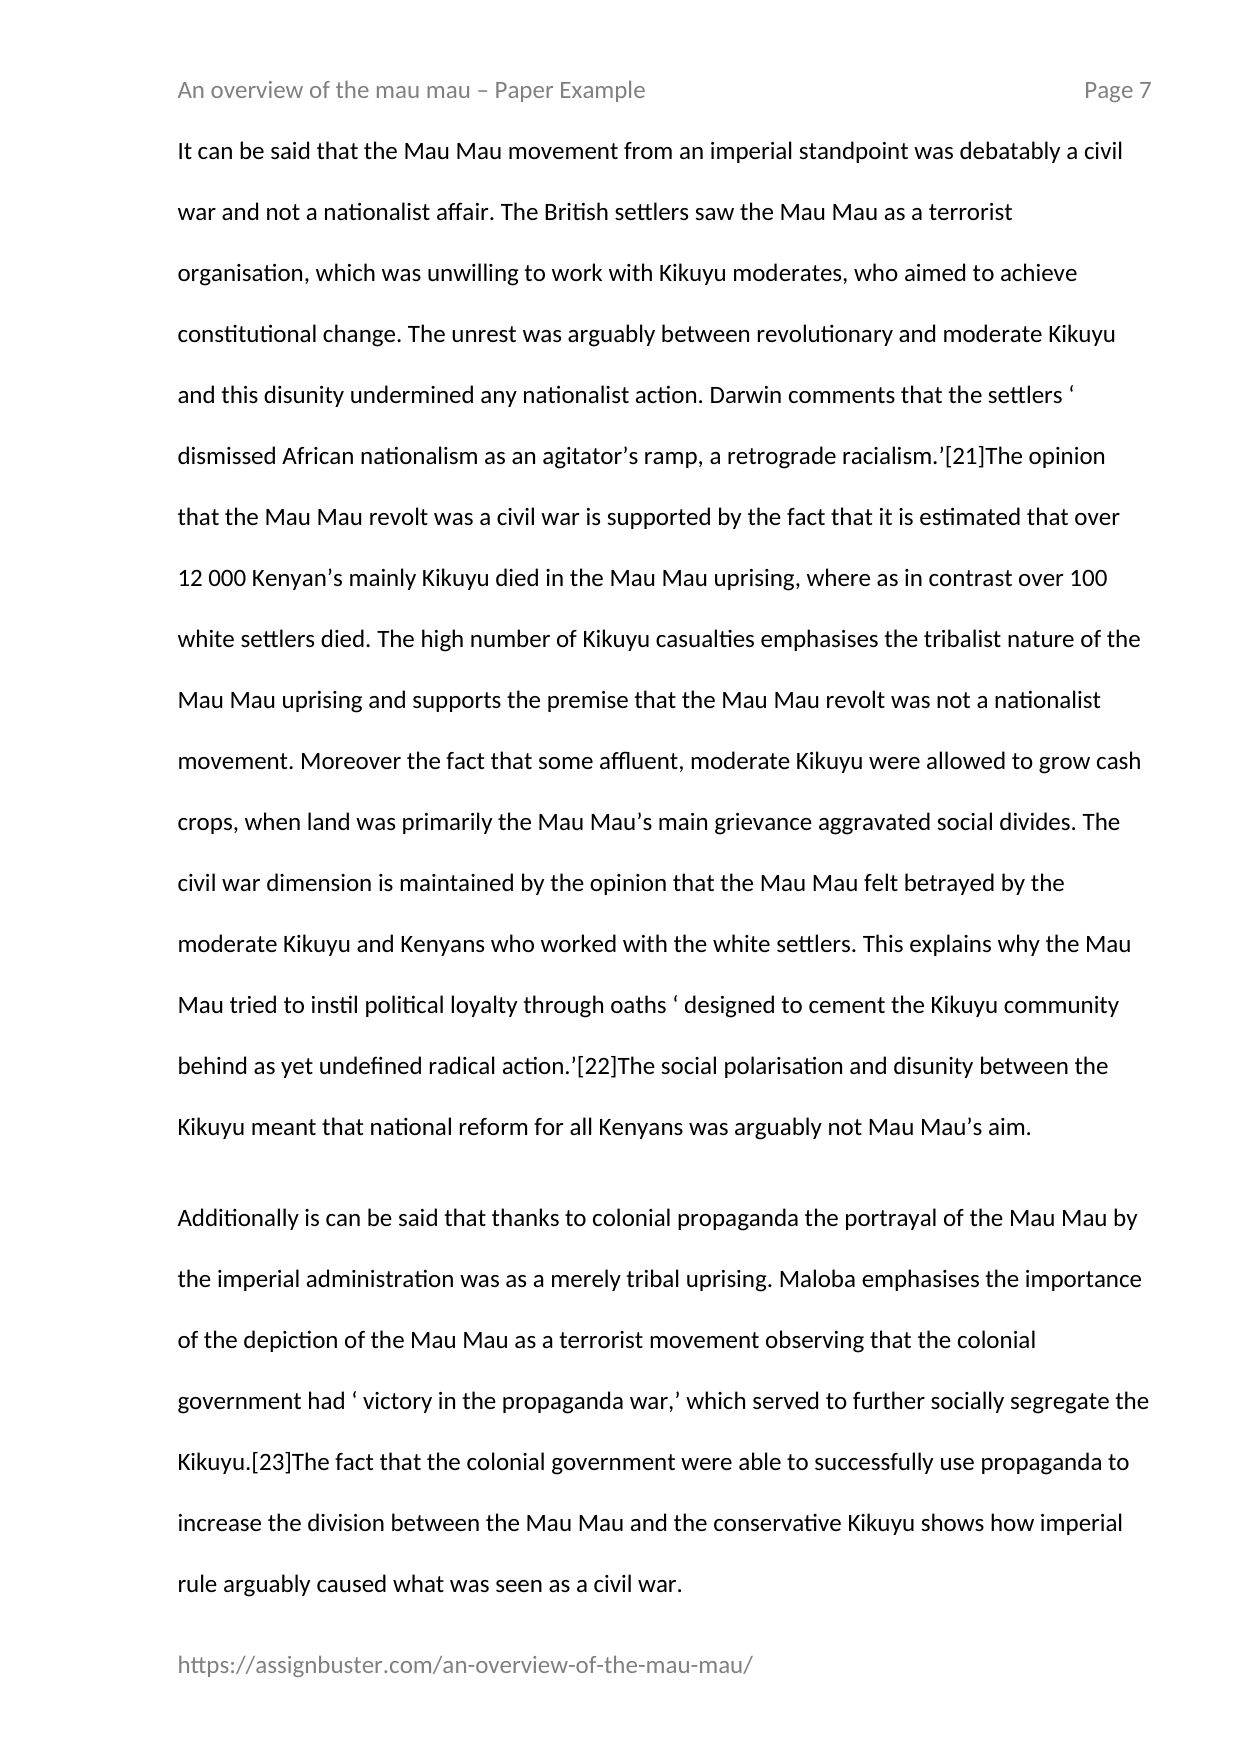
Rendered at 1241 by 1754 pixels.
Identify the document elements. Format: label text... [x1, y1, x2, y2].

text Additionally is can be said that thanks to colonial propaganda the portrayal of the Mau Mau by the imperial administration was as a merely tribal uprising. Maloba emphasises the importance of the depiction of the Mau Mau as a terrorist movement observing that the colonial government had ‘ victory in the propaganda war,’ which served to further socially segregate the Kikuyu.[23]The fact that the colonial government were able to successfully use propaganda to increase the division between the Mau Mau and the conservative Kikuyu shows how imperial rule arguably caused what was seen as a civil war. [177, 1202, 1152, 1599]
text It can be said that the Mau Mau movement from an imperial standpoint was debatably a civil war and not a nationalist affair. The British settlers saw the Mau Mau as a terrorist organisation, which was unwilling to work with Kikuyu moderates, who aimed to achieve constitutional change. The unrest was arguably between revolutionary and moderate Kikuyu and this disunity undermined any nationalist action. Darwin comments that the settlers ‘ dismissed African nationalism as an agitator’s ramp, a retrograde racialism.’[21]The opinion that the Mau Mau revolt was a civil war is supported by the fact that it is estimated that over 12 000 Kenyan’s mainly Kikuyu died in the Mau Mau uprising, where as in contrast over 100 white settlers died. The high number of Kikuyu casualties emphasises the tribalist nature of the Mau Mau uprising and supports the premise that the Mau Mau revolt was not a nationalist movement. Moreover the fact that some affluent, moderate Kikuyu were allowed to grow cash crops, when land was primarily the Mau Mau’s main grievance aggravated social divides. The civil war dimension is maintained by the opinion that the Mau Mau felt betrayed by the moderate Kikuyu and Kenyans who worked with the white settlers. This explains why the Mau Mau tried to instil political loyalty through oaths ‘ designed to cement the Kikuyu community behind as yet undefined radical action.’[22]The social polarisation and disunity between the Kikuyu meant that national reform for all Kenyans was arguably not Mau Mau’s aim. [177, 135, 1152, 1142]
